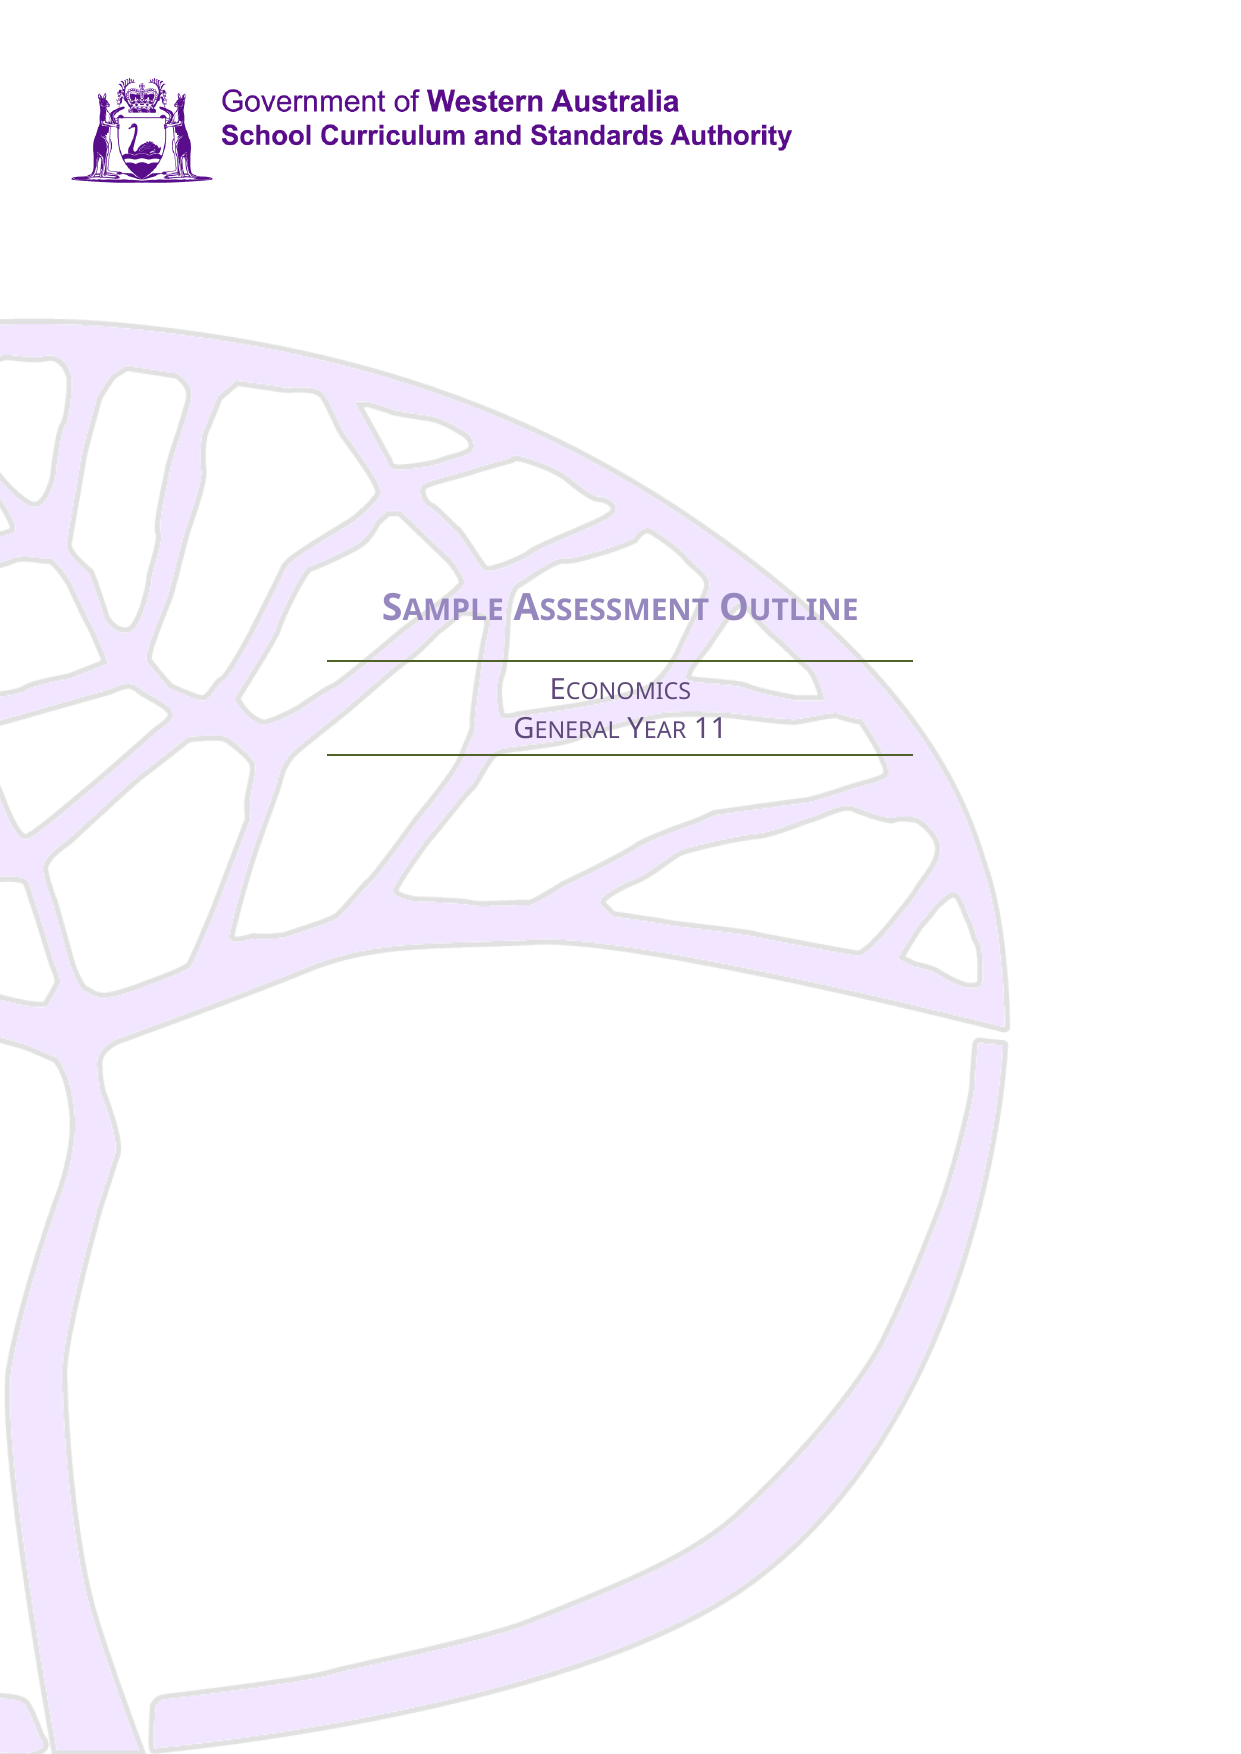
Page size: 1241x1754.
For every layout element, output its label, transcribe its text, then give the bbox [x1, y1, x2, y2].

picture [61, 73, 805, 190]
text Sample Assessment Outline [150, 580, 1090, 631]
text General Year 11 [327, 699, 913, 754]
text Economics [327, 662, 913, 699]
